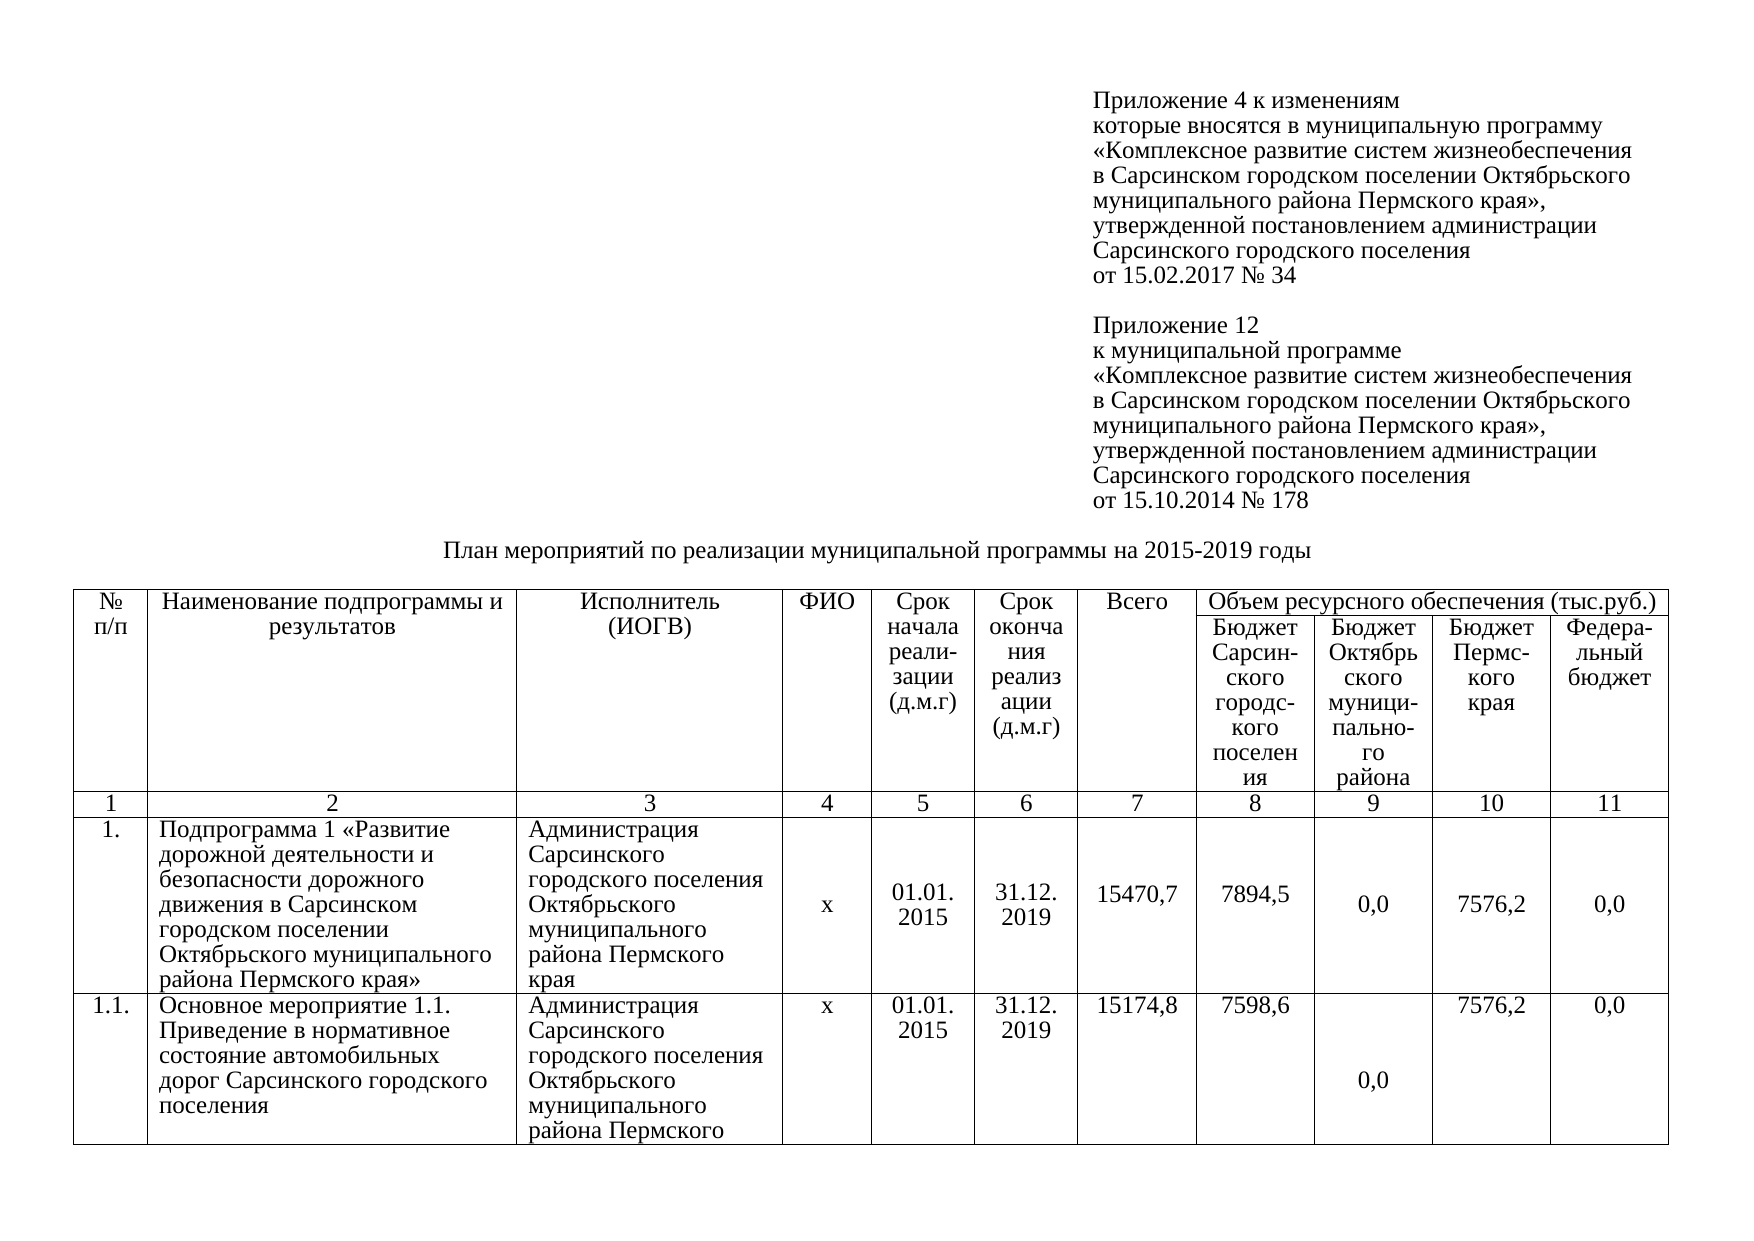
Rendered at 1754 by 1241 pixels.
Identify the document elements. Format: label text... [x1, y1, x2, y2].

table_cell 15174,8 [1078, 994, 1196, 1144]
table_header Наименование подпрограммы и результатов [148, 590, 516, 791]
table_cell 9 [1315, 792, 1432, 817]
table_cell 7576,2 [1433, 818, 1550, 993]
table_header ФИО [783, 590, 871, 791]
table_cell 7894,5 [1197, 818, 1314, 993]
table_cell 0,0 [1315, 994, 1432, 1144]
table_cell 0,0 [1551, 994, 1668, 1144]
table_header Объем ресурсного обеспечения (тыс.руб.) [1197, 590, 1668, 615]
text от 15.10.2014 № 178 [1093, 489, 1636, 514]
table_cell 11 [1551, 792, 1668, 817]
table_cell 7598,6 [1197, 994, 1314, 1144]
table_cell 0,0 [1551, 818, 1668, 993]
table_cell 7 [1078, 792, 1196, 817]
table_cell Бюджет Пермс-кого края [1433, 616, 1550, 791]
table_cell 10 [1433, 792, 1550, 817]
table_header Исполнитель (ИОГВ) [517, 590, 782, 791]
table_cell 6 [975, 792, 1077, 817]
table_cell 5 [872, 792, 974, 817]
table_cell Администрация Сарсинского городского поселения Октябрьского муниципального района Пермского края [517, 818, 782, 993]
text Приложение 12 [1093, 314, 1636, 339]
text которые вносятся в муниципальную программу «Комплексное развитие систем жизнеобеспечения в Сарсинском городском поселении Октябрьского муниципального района Пермского края», утвержденной постановлением администрации Сарсинского городского поселения [1093, 114, 1636, 264]
table_cell Бюджет Октябрьского муници-пально-го района [1315, 616, 1432, 791]
table_cell 1. [74, 818, 147, 993]
text Приложение 4 к изменениям [1093, 89, 1636, 114]
table_cell 0,0 [1315, 818, 1432, 993]
table_cell 31.12. 2019 [975, 818, 1077, 993]
table_cell 3 [517, 792, 782, 817]
table_cell 7576,2 [1433, 994, 1550, 1144]
table_header Всего [1078, 590, 1196, 791]
table_cell 4 [783, 792, 871, 817]
table_header № п/п [74, 590, 147, 791]
table_cell Подпрограмма 1 «Развитие дорожной деятельности и безопасности дорожного движения в Сарсинском городском поселении Октябрьского муниципального района Пермского края» [148, 818, 516, 993]
table_cell 8 [1197, 792, 1314, 817]
table_cell 15470,7 [1078, 818, 1196, 993]
text к муниципальной программе [1093, 339, 1636, 364]
table_cell 31.12. 2019 [975, 994, 1077, 1144]
table_cell 1 [74, 792, 147, 817]
table_cell х [783, 818, 871, 993]
table_header Срок начала реали-зации (д.м.г) [872, 590, 974, 791]
table_cell Федера-льный бюджет [1551, 616, 1668, 791]
text от 15.02.2017 № 34 [1093, 264, 1636, 289]
table_cell 2 [148, 792, 516, 817]
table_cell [517, 994, 782, 1144]
table_header Срок окончания реализации (д.м.г) [975, 590, 1077, 791]
table_cell 1.1. [74, 994, 147, 1144]
table_cell 01.01. 2015 [872, 994, 974, 1144]
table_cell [148, 994, 516, 1144]
table_cell х [783, 994, 871, 1144]
text План мероприятий по реализации муниципальной программы на 2015-2019 годы [118, 539, 1636, 564]
table_cell Бюджет Сарсин-ского городс-кого поселения [1197, 616, 1314, 791]
table_cell 01.01. 2015 [872, 818, 974, 993]
text «Комплексное развитие систем жизнеобеспечения в Сарсинском городском поселении Октябрьского муниципального района Пермского края», утвержденной постановлением администрации Сарсинского городского поселения [1093, 364, 1636, 489]
